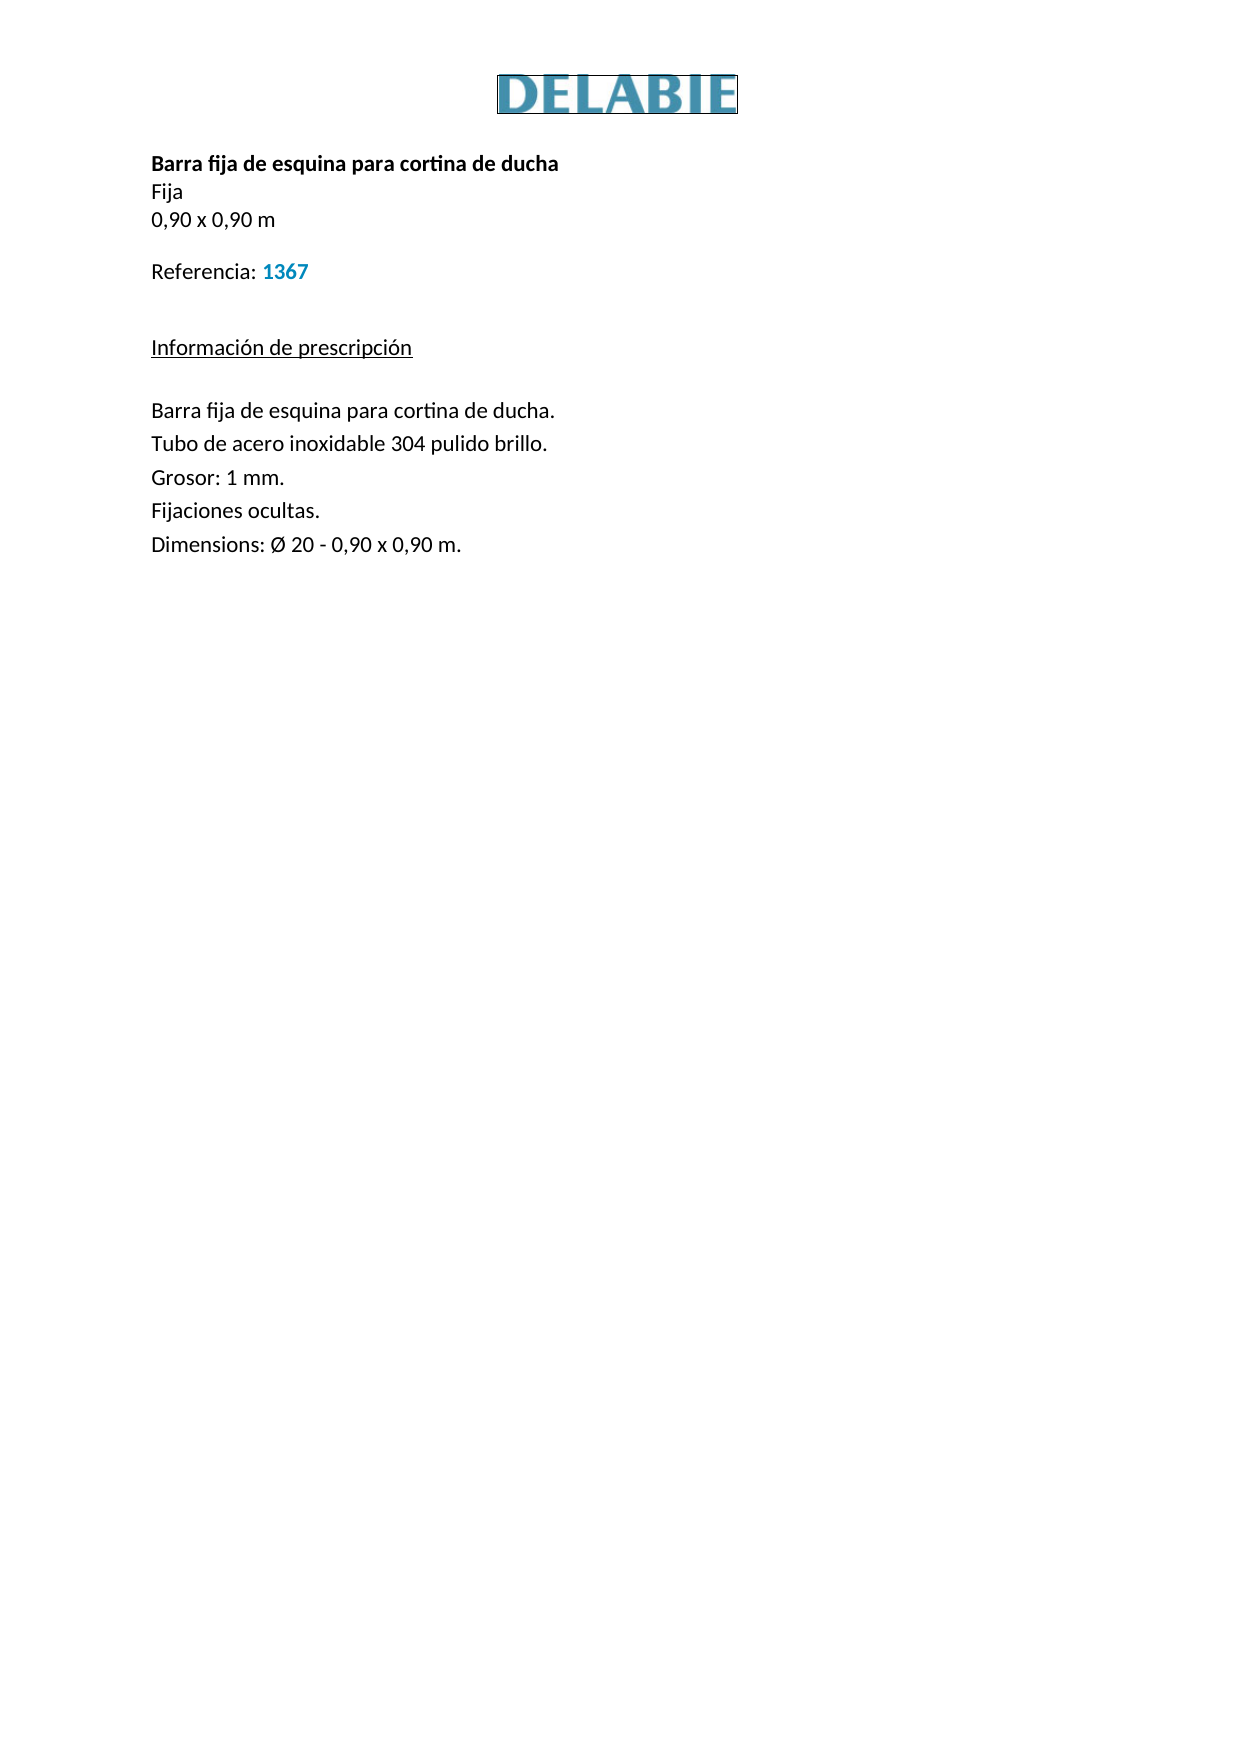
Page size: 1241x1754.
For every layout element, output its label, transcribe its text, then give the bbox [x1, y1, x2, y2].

text Referencia: 1367 [151, 257, 1084, 285]
text Tubo de acero inoxidable 304 pulido brillo. [151, 429, 1084, 458]
picture [498, 76, 737, 113]
text Dimensions: Ø 20 - 0,90 x 0,90 m. [151, 530, 1084, 558]
text 0,90 x 0,90 m [151, 205, 1084, 233]
text Información de prescripción [151, 333, 1084, 361]
text Grosor: 1 mm. [151, 463, 1084, 491]
text Barra fija de esquina para cortina de ducha [151, 149, 1084, 177]
text Fija [151, 177, 1084, 205]
text Barra fija de esquina para cortina de ducha. [151, 396, 1084, 424]
text Fijaciones ocultas. [151, 497, 1084, 525]
